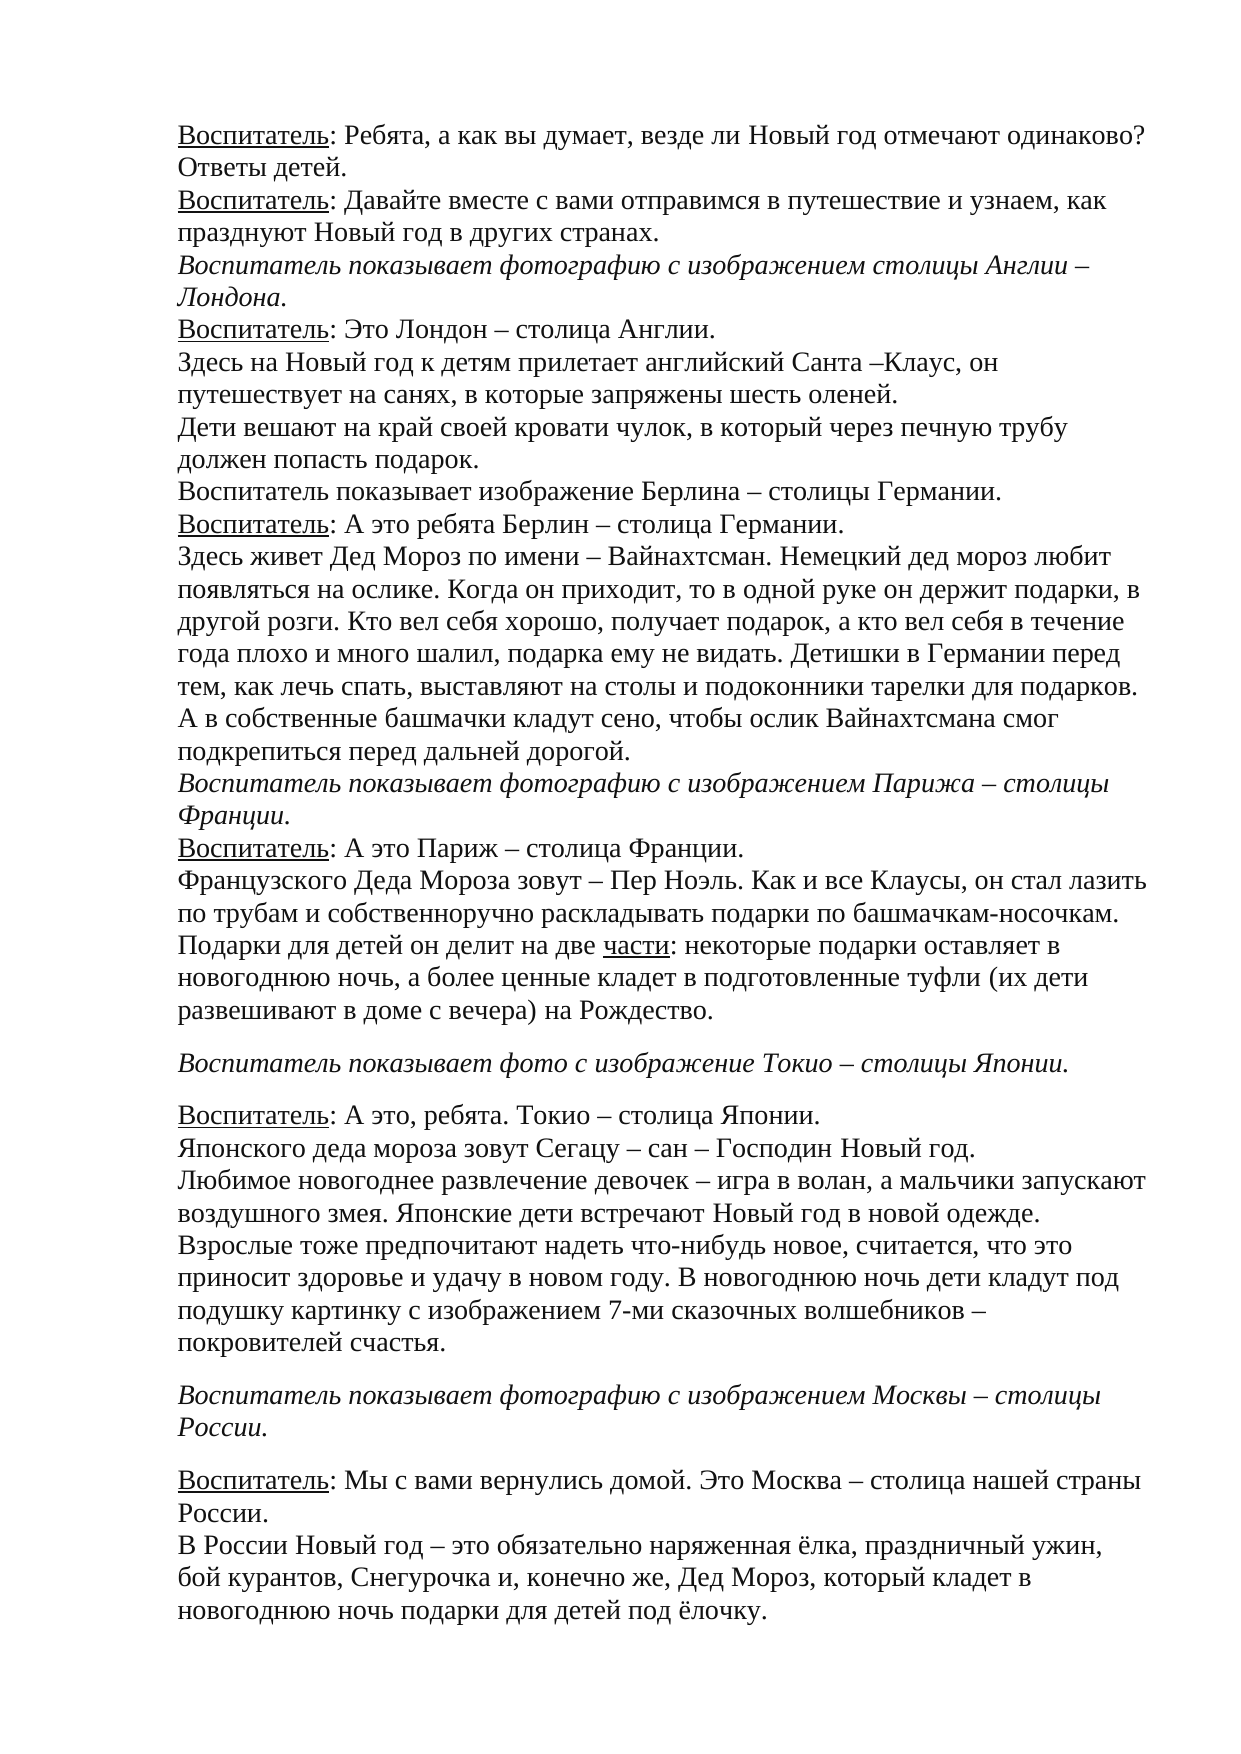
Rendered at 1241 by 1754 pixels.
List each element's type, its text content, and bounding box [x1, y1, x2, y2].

text Японского деда мороза зовут Сегацу – сан – Господин Новый год. [177, 1131, 1152, 1163]
text Любимое новогоднее развлечение девочек – игра в волан, а мальчики запускают воздушного змея. Японские дети встречают Новый год в новой одежде. Взрослые тоже предпочитают надеть что-нибудь новое, считается, что это приносит здоровье и удачу в новом году. В новогоднюю ночь дети кладут под подушку картинку с изображением 7-ми сказочных волшебников – покровителей счастья. [177, 1163, 1152, 1358]
text Воспитатель: А это, ребята. Токио – столица Японии. [177, 1098, 1152, 1131]
text Воспитатель: Мы с вами вернулись домой. Это Москва – столица нашей страны России. [177, 1463, 1152, 1528]
text В России Новый год – это обязательно наряженная ёлка, праздничный ужин, бой курантов, Снегурочка и, конечно же, Дед Мороз, который кладет в новогоднюю ночь подарки для детей под ёлочку. [177, 1528, 1152, 1625]
text Воспитатель: А это ребята Берлин – столица Германии. [177, 507, 1152, 539]
text Дети вешают на край своей кровати чулок, в который через печную трубу должен попасть подарок. [177, 410, 1152, 474]
text Воспитатель: А это Париж – столица Франции. [177, 831, 1152, 863]
text Здесь на Новый год к детям прилетает английский Санта –Клаус, он путешествует на санях, в которые запряжены шесть оленей. [177, 345, 1152, 410]
text Воспитатель: Это Лондон – столица Англии. [177, 312, 1152, 345]
text Французского Деда Мороза зовут – Пер Ноэль. Как и все Клаусы, он стал лазить по трубам и собственноручно раскладывать подарки по башмачкам-носочкам. Подарки для детей он делит на две части: некоторые подарки оставляет в новогоднюю ночь, а более ценные кладет в подготовленные туфли (их дети развешивают в доме с вечера) на Рождество. [177, 863, 1152, 1025]
text Ответы детей. [177, 151, 1152, 183]
text Воспитатель показывает фото с изображение Токио – столицы Японии. [177, 1046, 1152, 1078]
text Воспитатель: Ребята, а как вы думает, везде ли Новый год отмечают одинаково? [177, 118, 1152, 151]
text Воспитатель: Давайте вместе с вами отправимся в путешествие и узнаем, как празднуют Новый год в других странах. [177, 183, 1152, 248]
text Воспитатель показывает изображение Берлина – столицы Германии. [177, 474, 1152, 507]
text Здесь живет Дед Мороз по имени – Вайнахтсман. Немецкий дед мороз любит появляться на ослике. Когда он приходит, то в одной руке он держит подарки, в другой розги. Кто вел себя хорошо, получает подарок, а кто вел себя в течение года плохо и много шалил, подарка ему не видать. Детишки в Германии перед тем, как лечь спать, выставляют на столы и подоконники тарелки для подарков. А в собственные башмачки кладут сено, чтобы ослик Вайнахтсмана смог подкрепиться перед дальней дорогой. [177, 539, 1152, 766]
text Воспитатель показывает фотографию с изображением Москвы – столицы России. [177, 1378, 1152, 1443]
text Воспитатель показывает фотографию с изображением Парижа – столицы Франции. [177, 766, 1152, 831]
text Воспитатель показывает фотографию с изображением столицы Англии – Лондона. [177, 248, 1152, 312]
